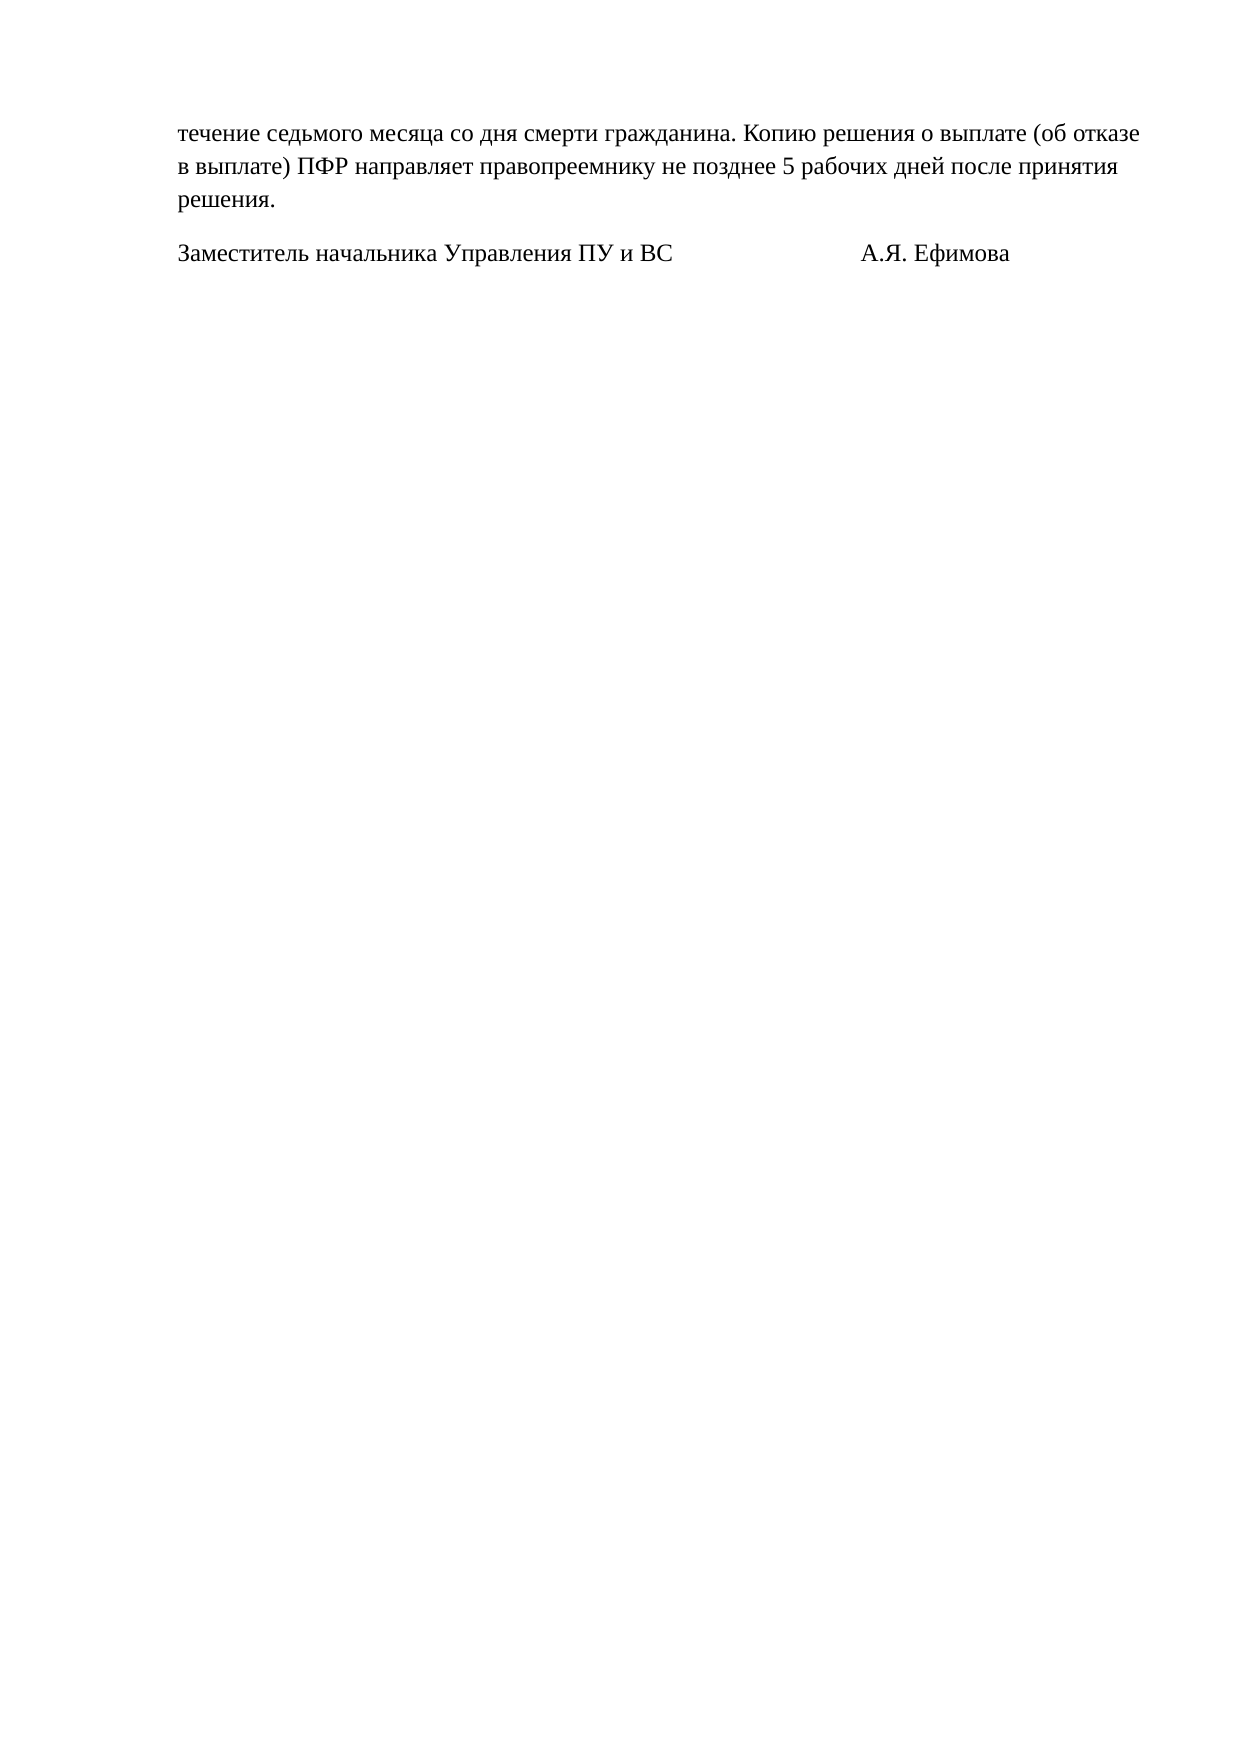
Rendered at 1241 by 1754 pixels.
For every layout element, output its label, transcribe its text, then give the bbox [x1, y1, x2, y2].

text Заместитель начальника Управления ПУ и ВС А.Я. Ефимова [177, 238, 1152, 267]
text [177, 118, 1152, 213]
